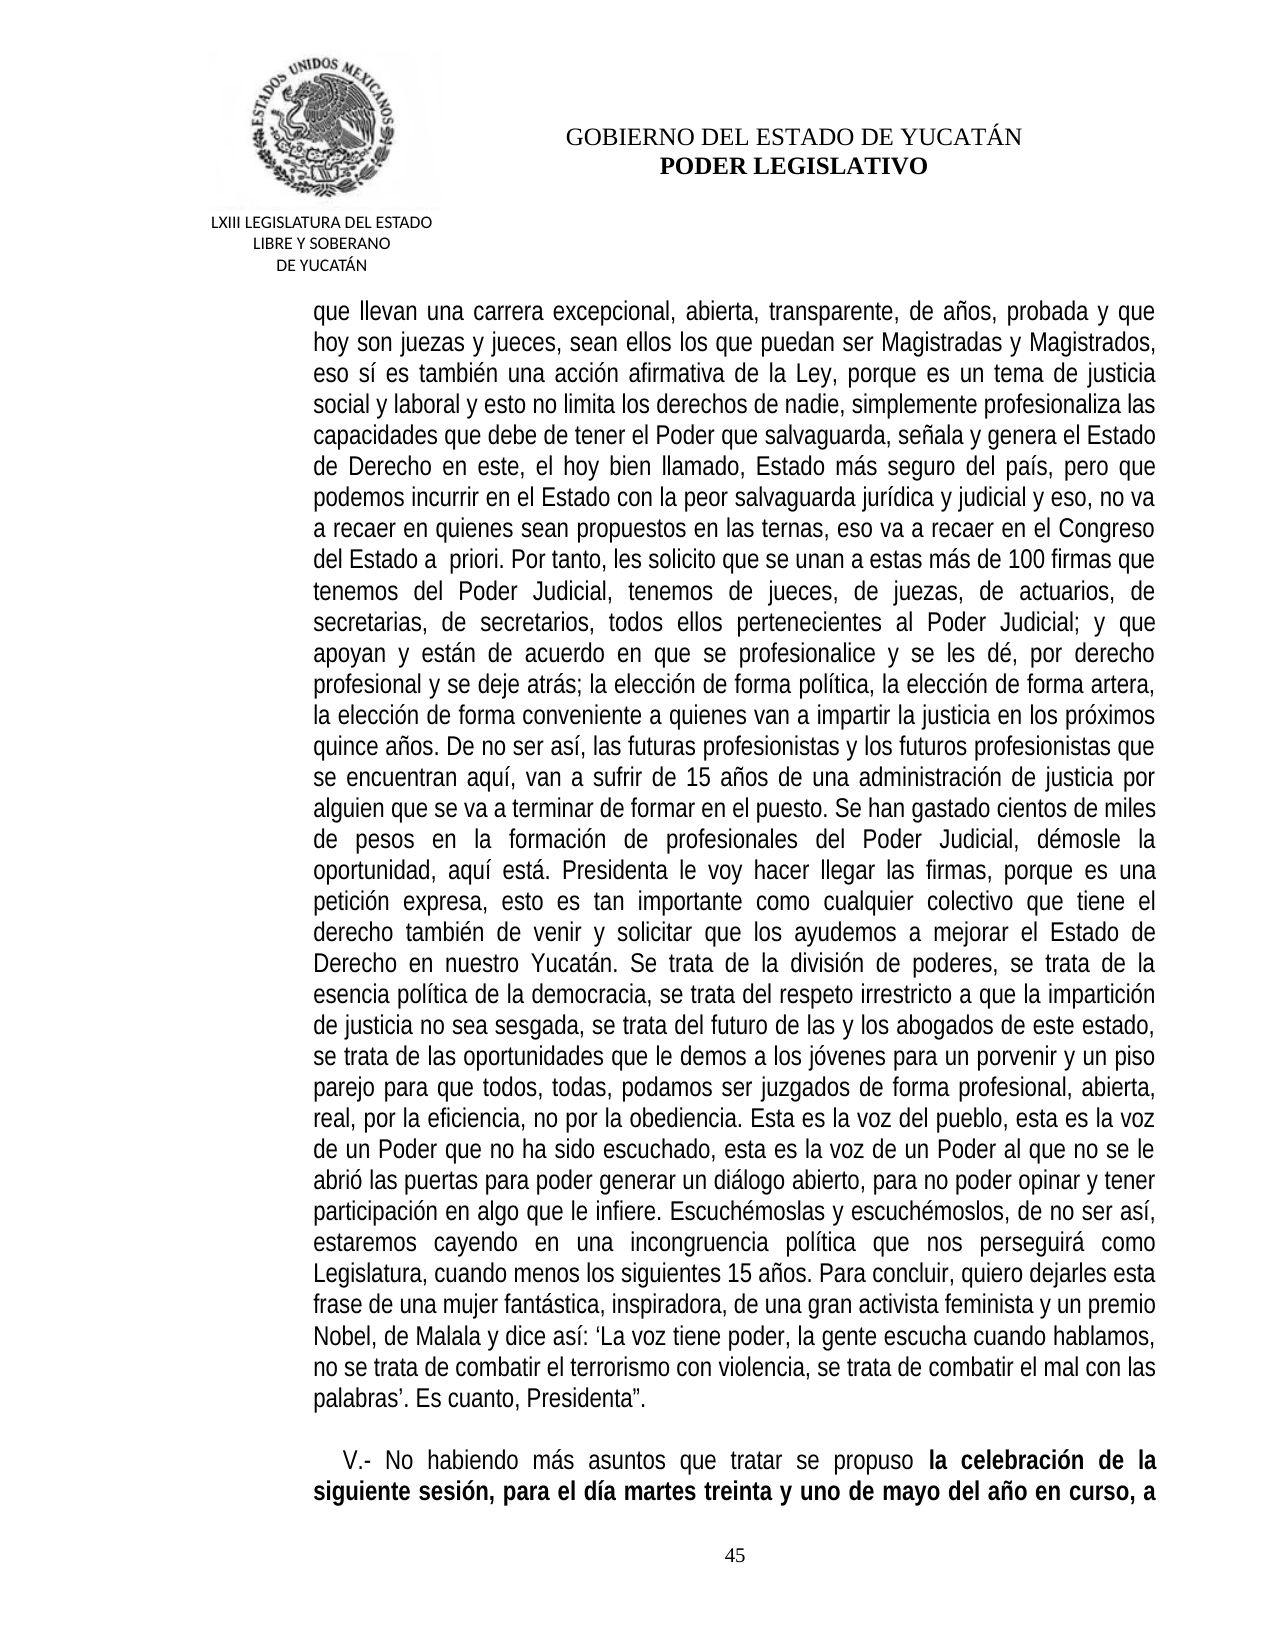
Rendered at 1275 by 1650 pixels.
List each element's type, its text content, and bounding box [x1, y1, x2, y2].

picture [206, 50, 443, 211]
